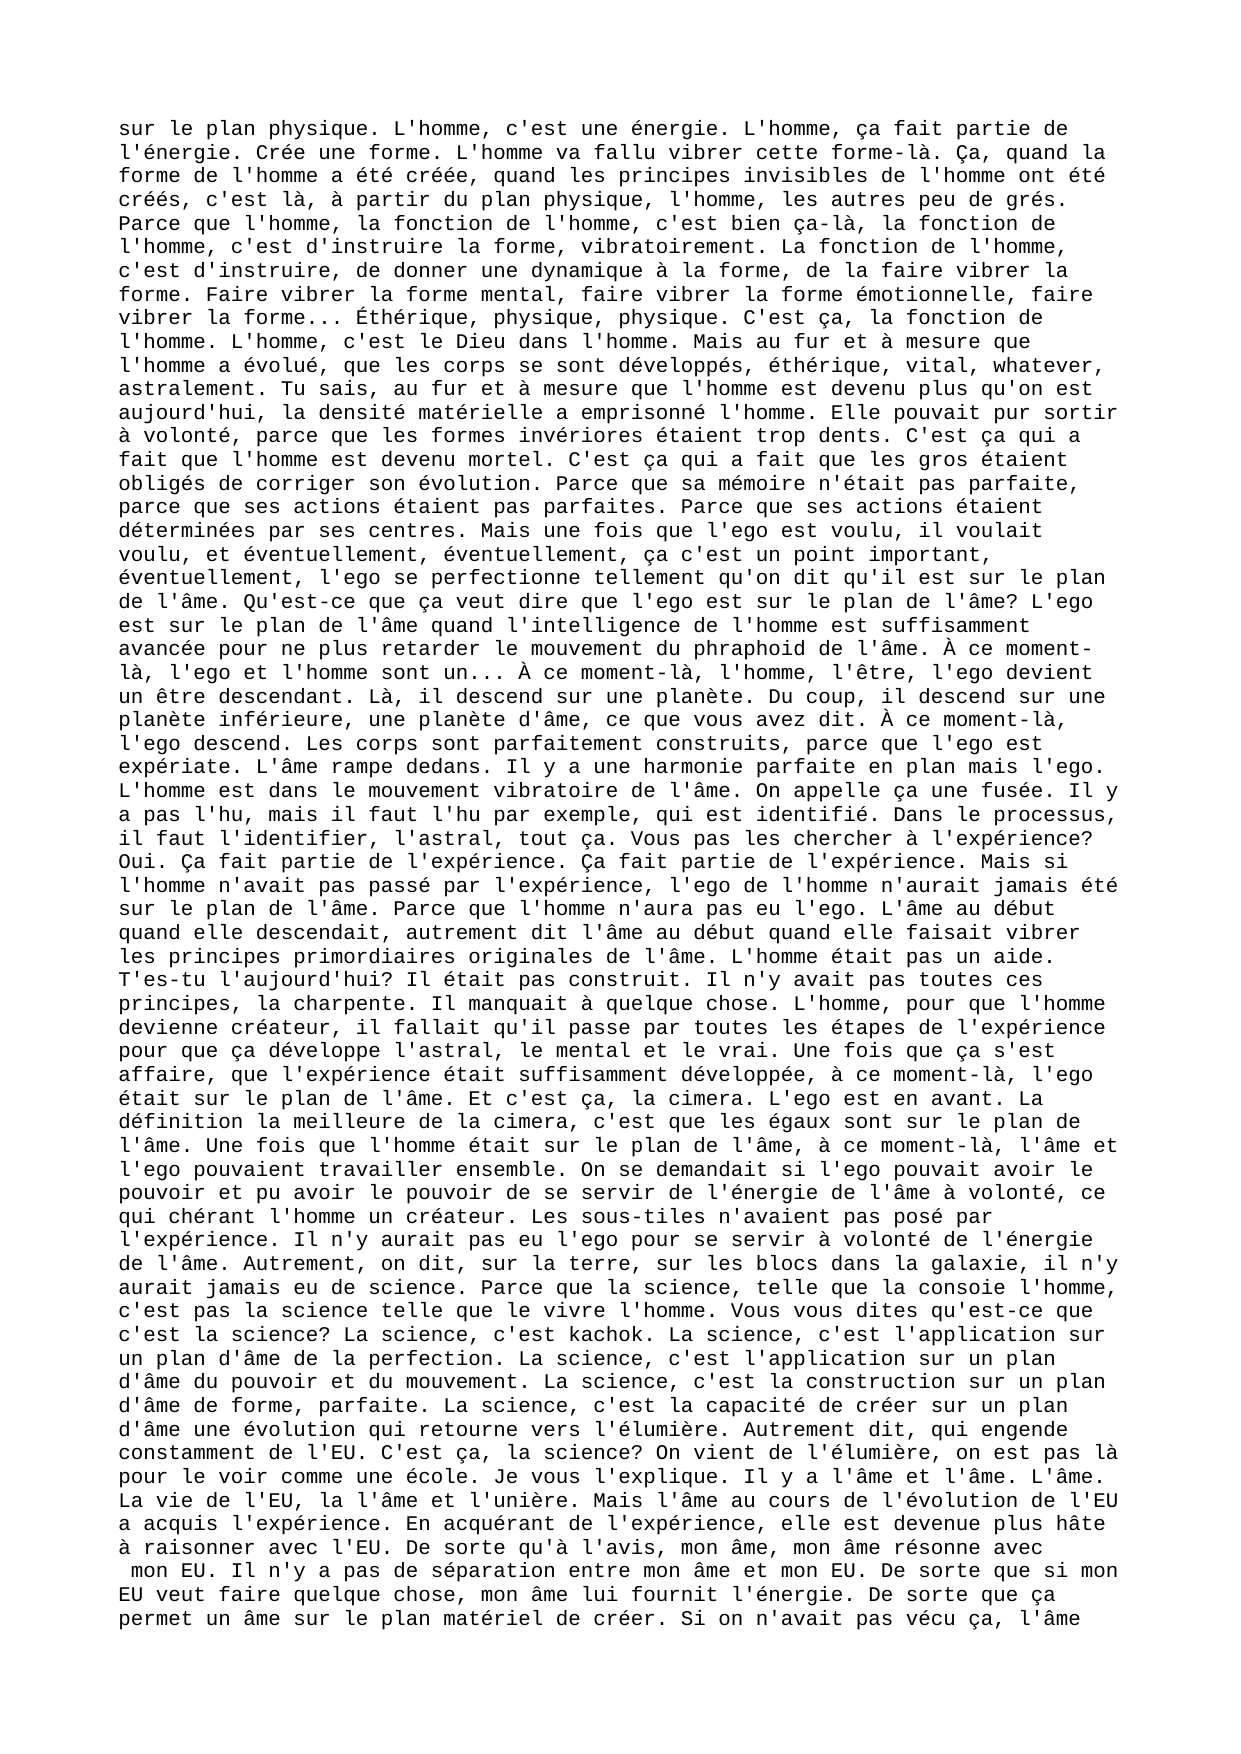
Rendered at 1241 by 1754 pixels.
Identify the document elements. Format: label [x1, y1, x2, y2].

text [118, 118, 1122, 1561]
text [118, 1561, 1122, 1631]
